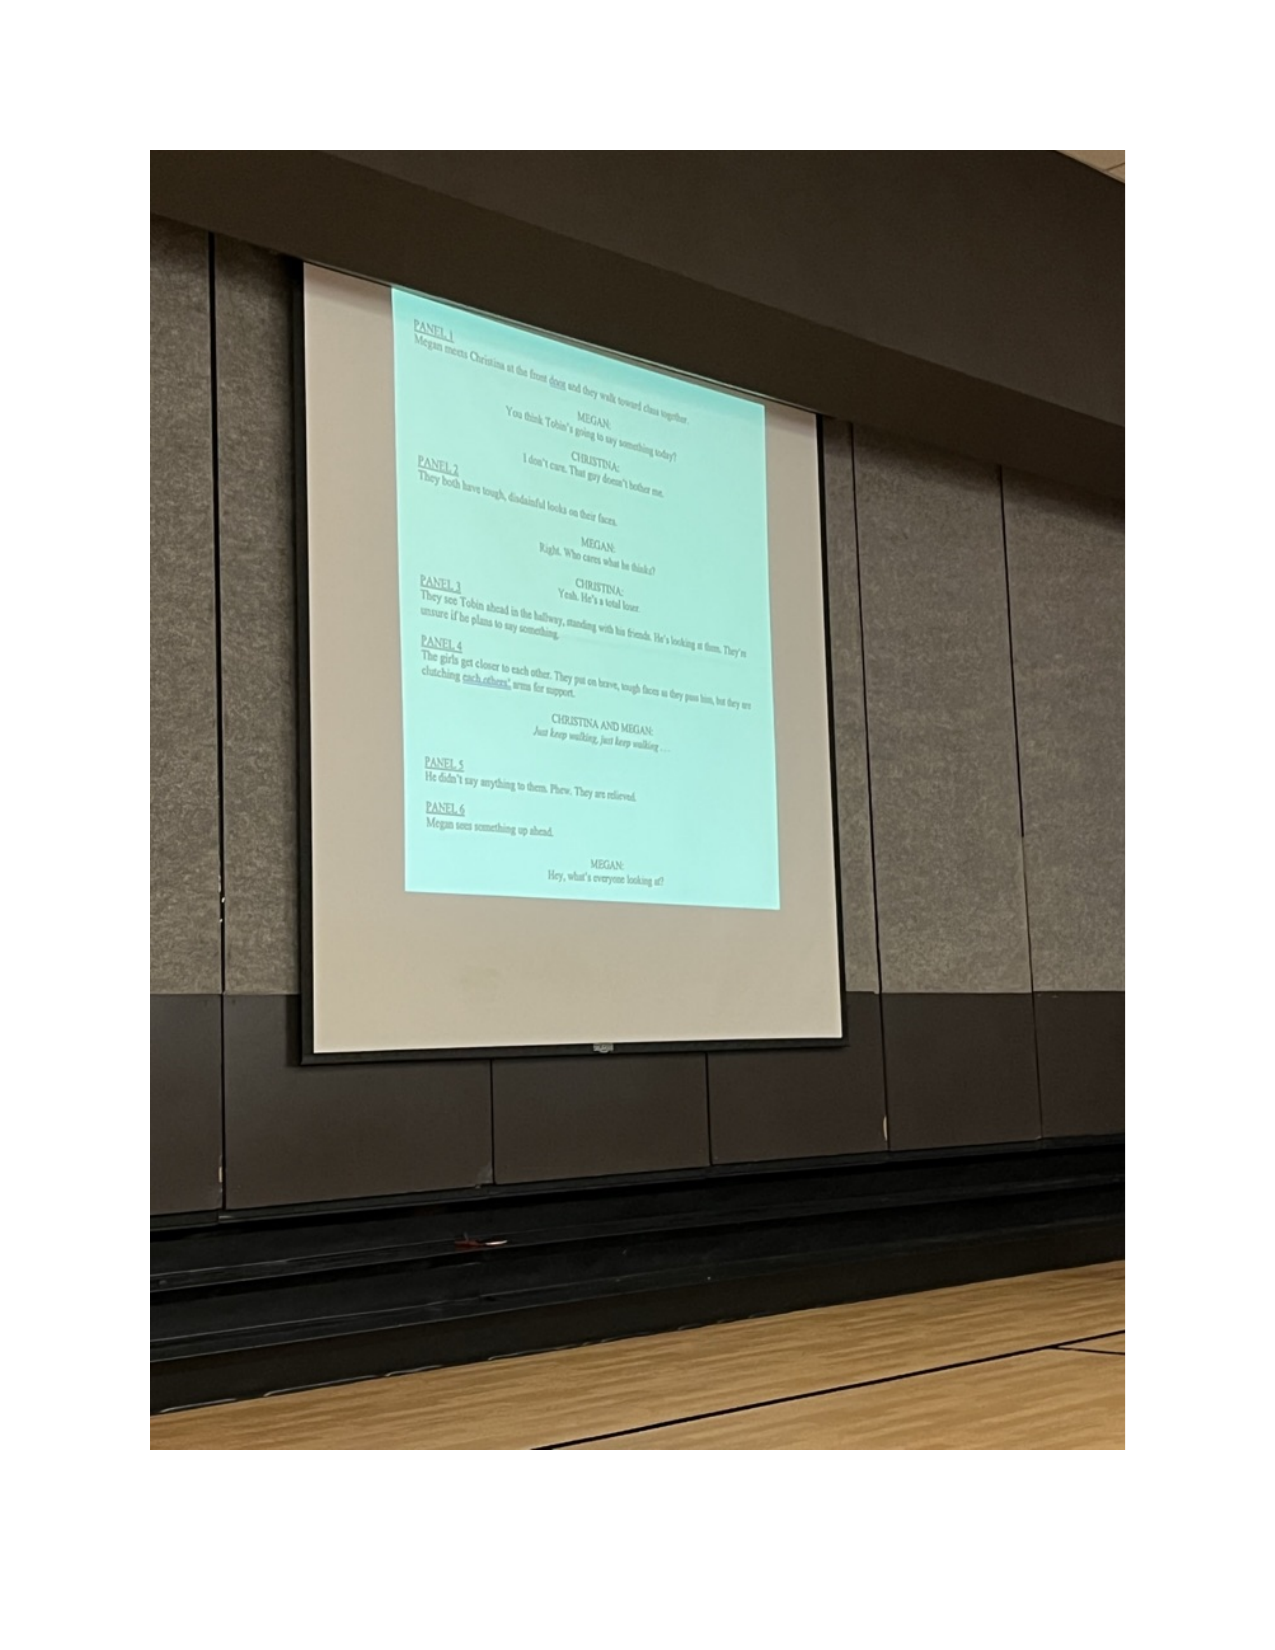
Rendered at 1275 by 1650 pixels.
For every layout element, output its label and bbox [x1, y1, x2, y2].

picture [150, 150, 1125, 1450]
